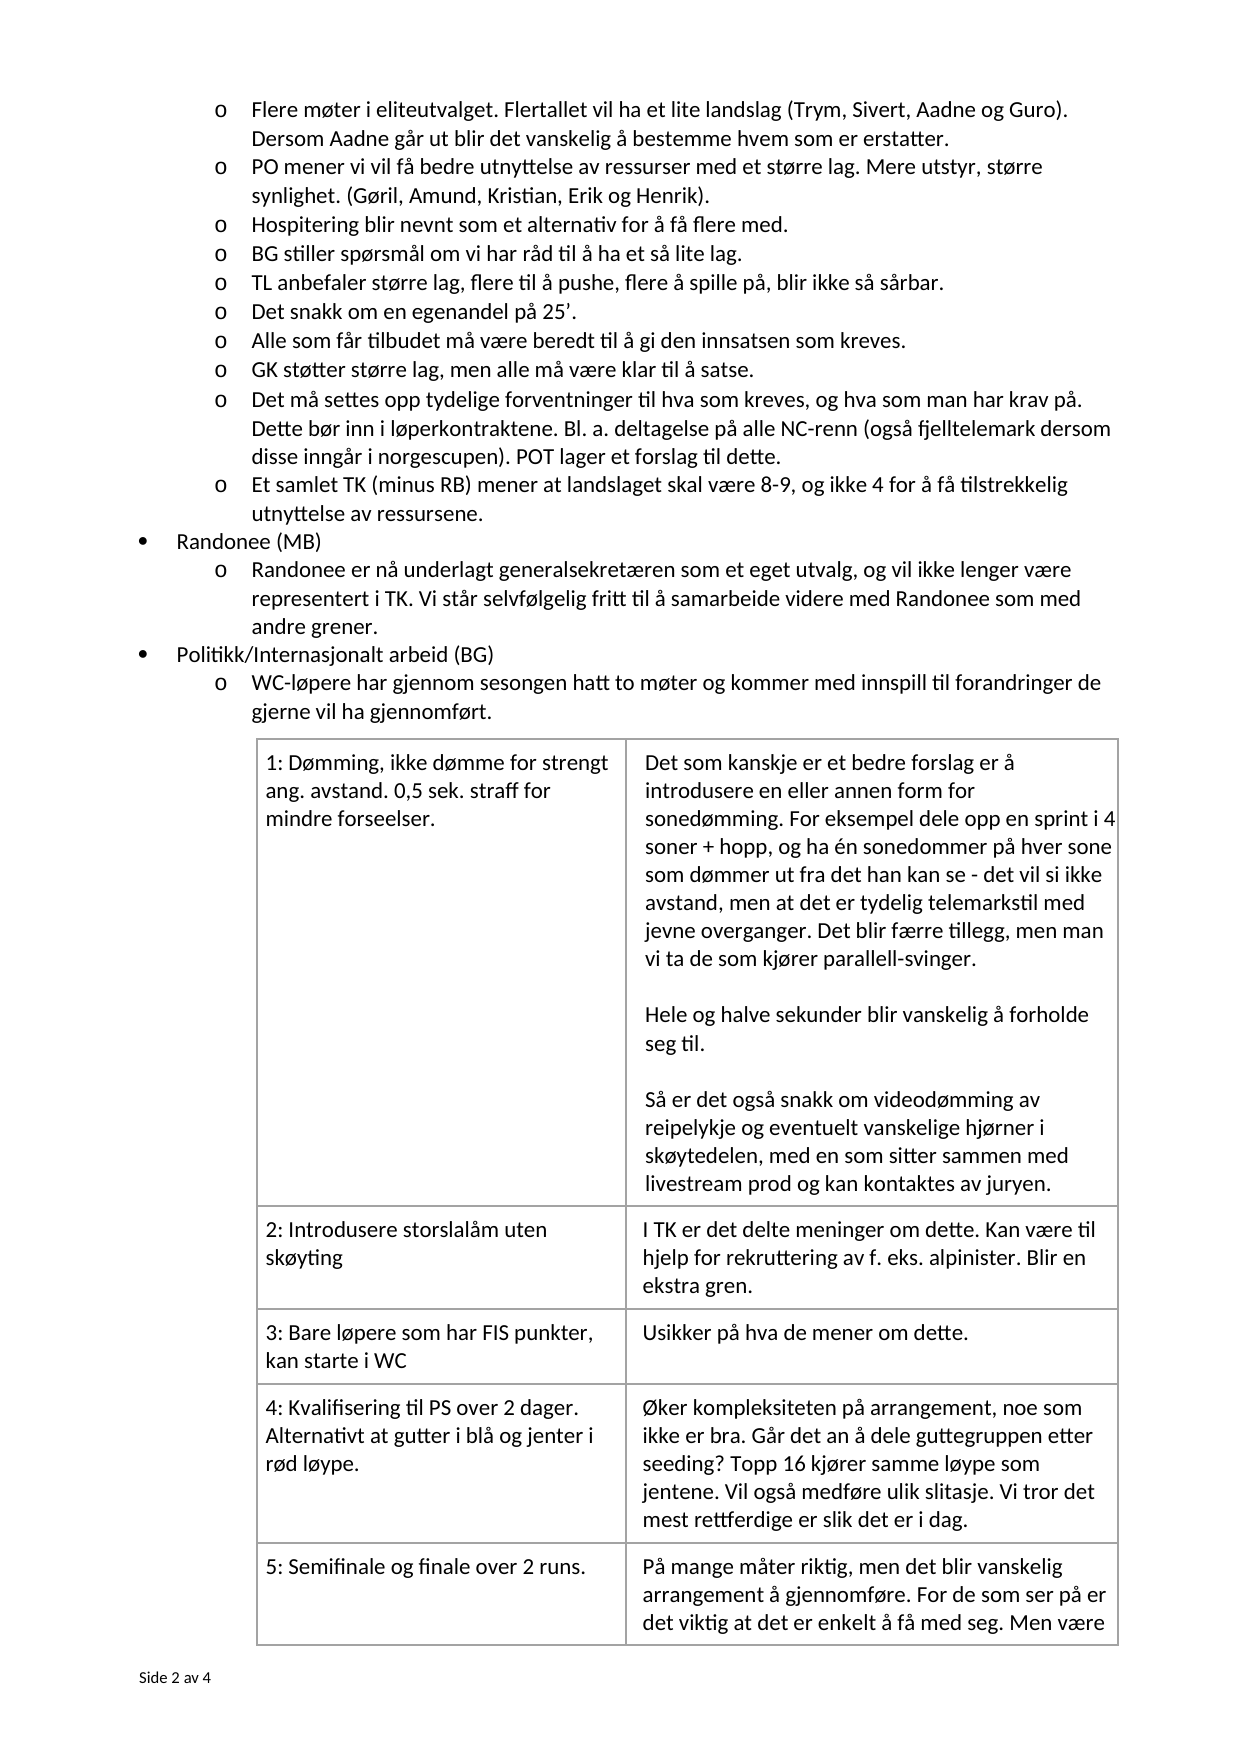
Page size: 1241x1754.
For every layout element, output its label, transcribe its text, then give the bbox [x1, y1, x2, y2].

table_header Det som kanskje er et bedre forslag er å introdusere en eller annen form for sonedømming. For eksempel dele opp en sprint i 4 soner + hopp, og ha én sonedommer på hver sone som dømmer ut fra det han kan se - det vil si ikke avstand, men at det er tydelig telemarkstil med jevne overganger. Det blir færre tillegg, men man vi ta de som kjører parallell-svinger. Hele og halve sekunder blir vanskelig å forholde seg til. Så er det også snakk om videodømming av reipelykje og eventuelt vanskelige hjørner i skøytedelen, med en som sitter sammen med livestream prod og kan kontaktes av juryen. [627, 740, 1117, 1205]
list Det må settes opp tydelige forventninger til hva som kreves, og hva som man har krav på. Dette bør inn i løperkontraktene. Bl. a. deltagelse på alle NC-renn (også fjelltelemark dersom disse inngår i norgescupen). POT lager et forslag til dette. [214, 385, 1119, 470]
list WC-løpere har gjennom sesongen hatt to møter og kommer med innspill til forandringer de gjerne vil ha gjennomført. [214, 668, 1119, 726]
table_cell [258, 1544, 625, 1644]
table_cell 4: Kvalifisering til PS over 2 dager. Alternativt at gutter i blå og jenter i rød løype. [258, 1385, 625, 1542]
table_header 1: Dømming, ikke dømme for strengt ang. avstand. 0,5 sek. straff for mindre forseelser. [258, 740, 625, 1205]
table_cell Usikker på hva de mener om dette. [627, 1310, 1117, 1383]
list Det snakk om en egenandel på 25’. [214, 297, 1119, 326]
list BG stiller spørsmål om vi har råd til å ha et så lite lag. [214, 239, 1119, 268]
list GK støtter større lag, men alle må være klar til å satse. [214, 356, 1119, 385]
table_cell 2: Introdusere storslalåm uten skøyting [258, 1207, 625, 1308]
list PO mener vi vil få bedre utnyttelse av ressurser med et større lag. Mere utstyr, større synlighet. (Gøril, Amund, Kristian, Erik og Henrik). [214, 152, 1119, 210]
list Randonee er nå underlagt generalsekretæren som et eget utvalg, og vil ikke lenger være representert i TK. Vi står selvfølgelig fritt til å samarbeide videre med Randonee som med andre grener. [214, 555, 1119, 640]
list TL anbefaler større lag, flere til å pushe, flere å spille på, blir ikke så sårbar. [214, 268, 1119, 297]
table_cell Øker kompleksiteten på arrangement, noe som ikke er bra. Går det an å dele guttegruppen etter seeding? Topp 16 kjører samme løype som jentene. Vil også medføre ulik slitasje. Vi tror det mest rettferdige er slik det er i dag. [627, 1385, 1117, 1542]
table_cell 3: Bare løpere som har FIS punkter, kan starte i WC [258, 1310, 625, 1383]
list Alle som får tilbudet må være beredt til å gi den innsatsen som kreves. [214, 326, 1119, 356]
list Flere møter i eliteutvalget. Flertallet vil ha et lite landslag (Trym, Sivert, Aadne og Guro). Dersom Aadne går ut blir det vanskelig å bestemme hvem som er erstatter. [214, 95, 1119, 152]
list Et samlet TK (minus RB) mener at landslaget skal være 8-9, og ikke 4 for å få tilstrekkelig utnyttelse av ressursene. [214, 470, 1119, 527]
list Randonee (MB) [139, 527, 1119, 555]
table_cell I TK er det delte meninger om dette. Kan være til hjelp for rekruttering av f. eks. alpinister. Blir en ekstra gren. [627, 1207, 1117, 1308]
list Hospitering blir nevnt som et alternativ for å få flere med. [214, 210, 1119, 239]
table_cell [627, 1544, 1117, 1644]
list Politikk/Internasjonalt arbeid (BG) [139, 640, 1119, 668]
